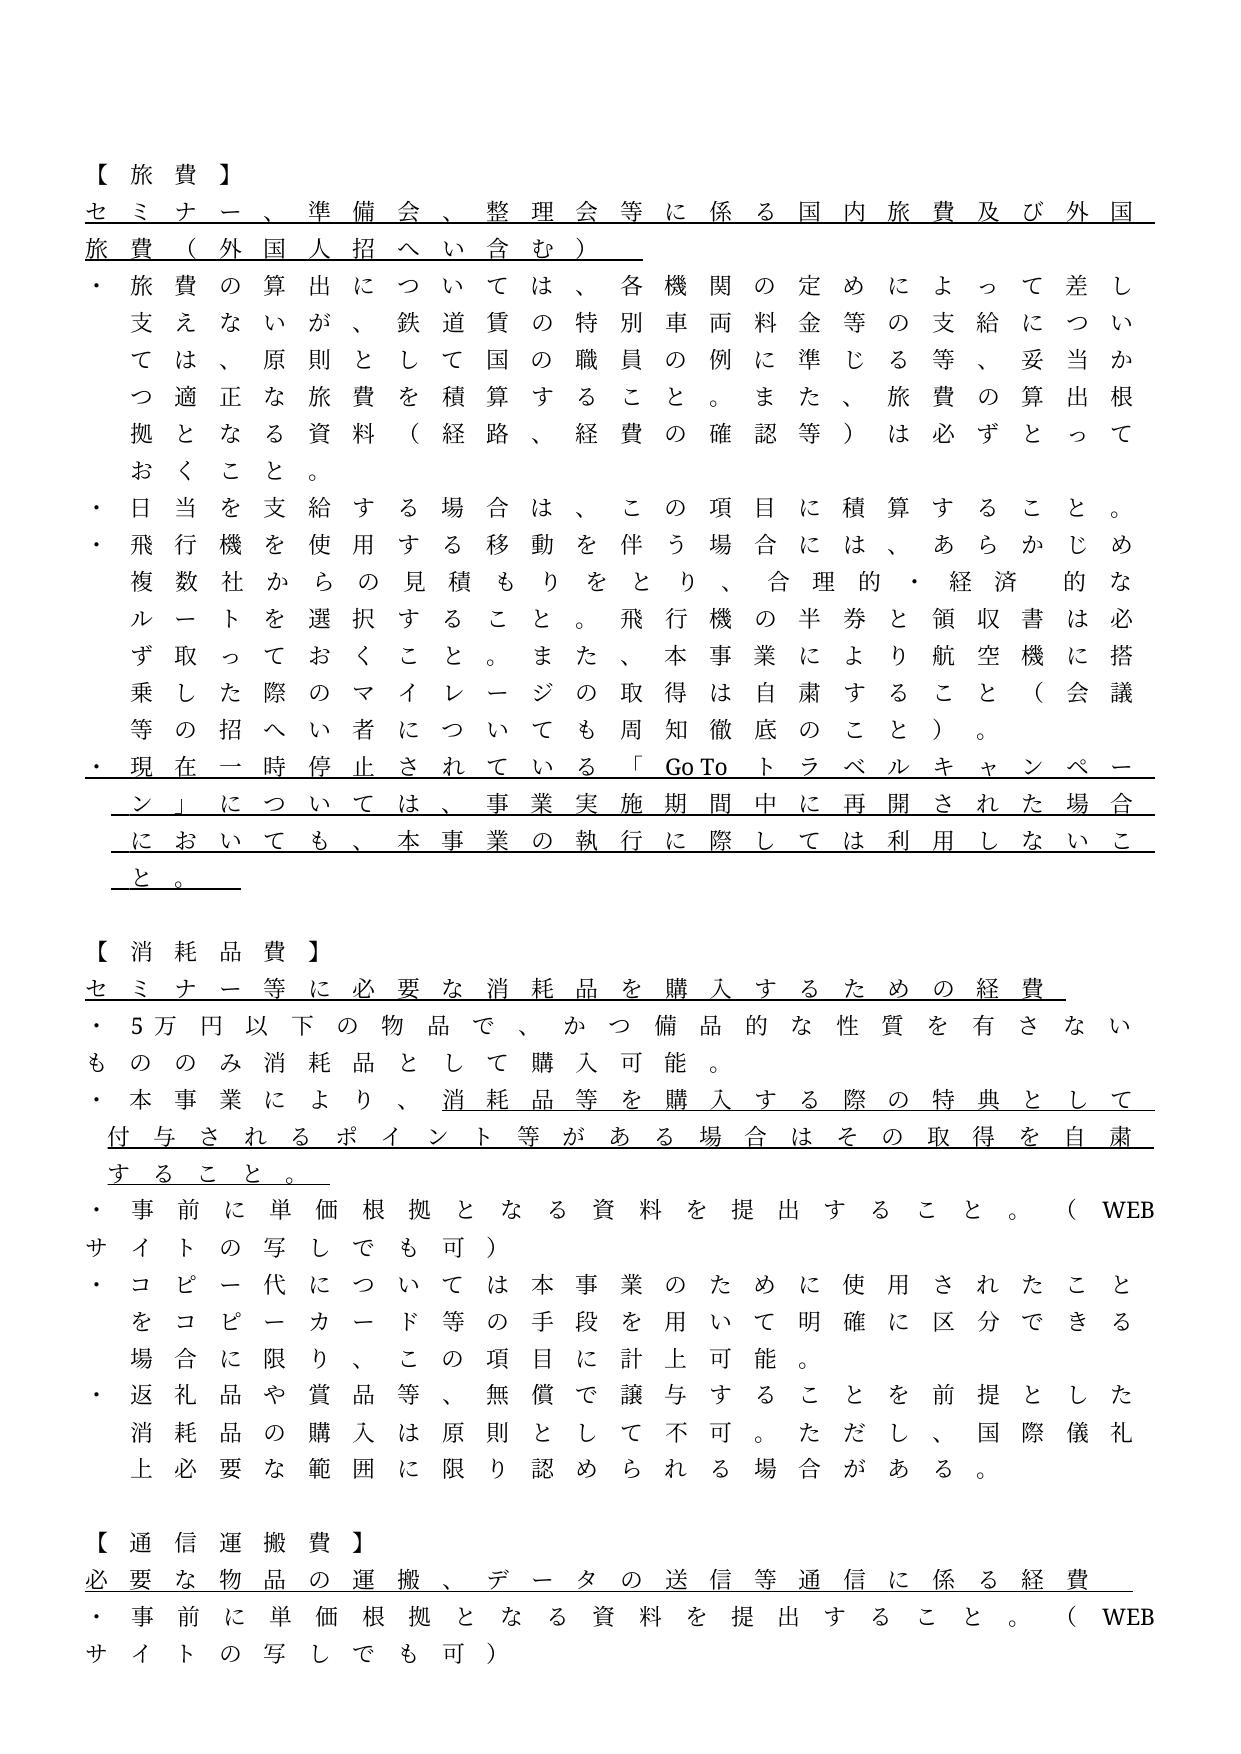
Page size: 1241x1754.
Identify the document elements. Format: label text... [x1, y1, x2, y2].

text 【旅費】 [85, 155, 1155, 192]
text ・事前に単価根拠となる資料を提出すること。（WEB サイトの写しでも可） [85, 1191, 1155, 1265]
text 【通信運搬費】 [85, 1523, 1155, 1561]
text セミナー等に必要な消耗品を購入するための経費 [85, 969, 1155, 1006]
text ・旅費の算出については、各機関の定めによって差し支えないが、鉄道賃の特別車両料金等の支給については、原則として国の職員の例に準じる等、妥当かつ適正な旅費を積算すること。また、旅費の算出根拠となる資料（経路、経費の確認等）は必ずとっておくこと。 [85, 266, 1155, 488]
text ・コピー代については本事業のために使用されたことをコピーカード等の手段を用いて明確に区分できる場合に限り、この項目に計上可能。 [85, 1265, 1155, 1376]
text ・日当を支給する場合は、この項目に積算すること。 [85, 488, 1155, 525]
text セミナー、準備会、整理会等に係る国内旅費及び外国旅費（外国人招へい含む） [85, 224, 1155, 266]
text 【消耗品費】 [85, 932, 1155, 969]
text ・事前に単価根拠となる資料を提出すること。（WEB サイトの写しでも可） [85, 1597, 1155, 1671]
text ・5 万円以下の物品で、かつ備品的な性質を有さないもののみ消耗品として購入可能。 [85, 1006, 1155, 1080]
text 必要な物品の運搬、データの送信等通信に係る経費 [85, 1561, 1155, 1597]
text ・現在一時停止されている「Go To トラベルキャンペーン」については、事業実施期間中に再開された場合においても、本事業の執行に際しては利用しないこと。 [85, 747, 1155, 777]
text ・本事業により、消耗品等を購入する際の特典として付与されるポイント等がある場合はその取得を自粛すること。 [85, 1080, 1155, 1191]
text セミナー、準備会、整理会等に係る国内旅費及び外国旅費（外国人招へい含む） [85, 192, 1155, 222]
text ・飛行機を使用する移動を伴う場合には、あらかじめ複数社からの見積もりをとり、合理的・経済 的なルートを選択すること。飛行機の半券と領収書は必ず取っておくこと。また、本事業により航空機に搭乗した際のマイレージの取得は自粛すること（会議等の招へい者についても周知徹底のこと）。 [85, 525, 1155, 747]
text ・現在一時停止されている「Go To トラベルキャンペーン」については、事業実施期間中に再開された場合においても、本事業の執行に際しては利用しないこと。 [85, 779, 1155, 895]
text ・返礼品や賞品等、無償で譲与することを前提とした消耗品の購入は原則として不可。ただし、国際儀礼上必要な範囲に限り認められる場合がある。 [85, 1376, 1155, 1487]
